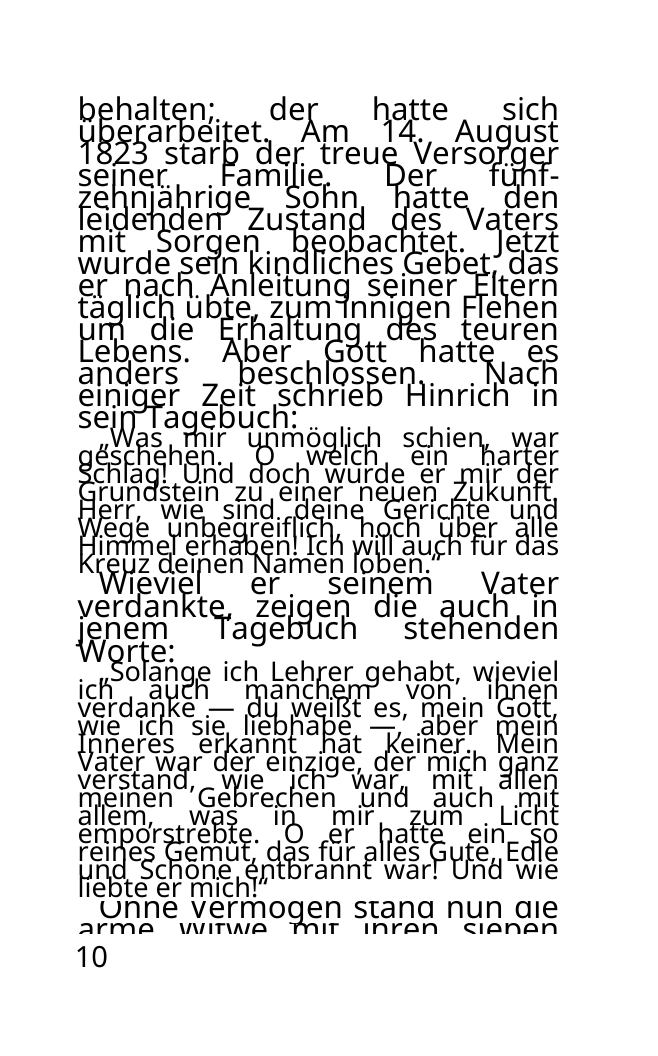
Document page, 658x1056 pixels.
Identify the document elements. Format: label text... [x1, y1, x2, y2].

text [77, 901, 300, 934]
text Wieviel er seinem Vater verdankte, zeigen die auch in jenem Tagebuch stehenden Worte: [77, 577, 559, 667]
text „Solange ich Lehrer gehabt, wieviel ich auch manchem von ihnen verdanke — du weißt es, mein Gott, wie ich sie liebhabe —, aber mein Inneres erkannt hat keiner. Mein Vater war der einzige, der mich ganz verstand, wie ich war, mit allen meinen Gebrechen und auch mit allem, was in mir zum Licht emporstrebte. O er hatte ein so reines Gemüt, das für alles Gute, Edle und Schöne entbrannt war! Und wie liebte er mich!“ [77, 667, 559, 901]
text „Was mir unmöglich schien, war geschehen. O welch ein harter Schlag! Und doch wurde er mir der Grundstein zu einer neuen Zukunft. Herr, wie sind deine Gerichte und Wege unbegreiflich, hoch über alle Himmel erhaben! Ich will auch für das Kreuz deinen Namen loben.“ [77, 433, 559, 577]
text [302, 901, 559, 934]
text behalten; der hatte sich überarbeitet. Am 14. August 1823 starb der treue Versorger seiner Familie. Der fünfzehnjährige Sohn hatte den leidenden Zustand des Vaters mit Sorgen beobachtet. Jetzt wurde sein kindliches Gebet, das er nach Anleitung seiner Eltern täglich übte, zum innigen Flehen um die Erhaltung des teuren Lebens. Aber Gott hatte es anders beschlossen. Nach einiger Zeit schrieb Hinrich in sein Tagebuch: [77, 103, 559, 433]
text 10 [74, 944, 108, 973]
